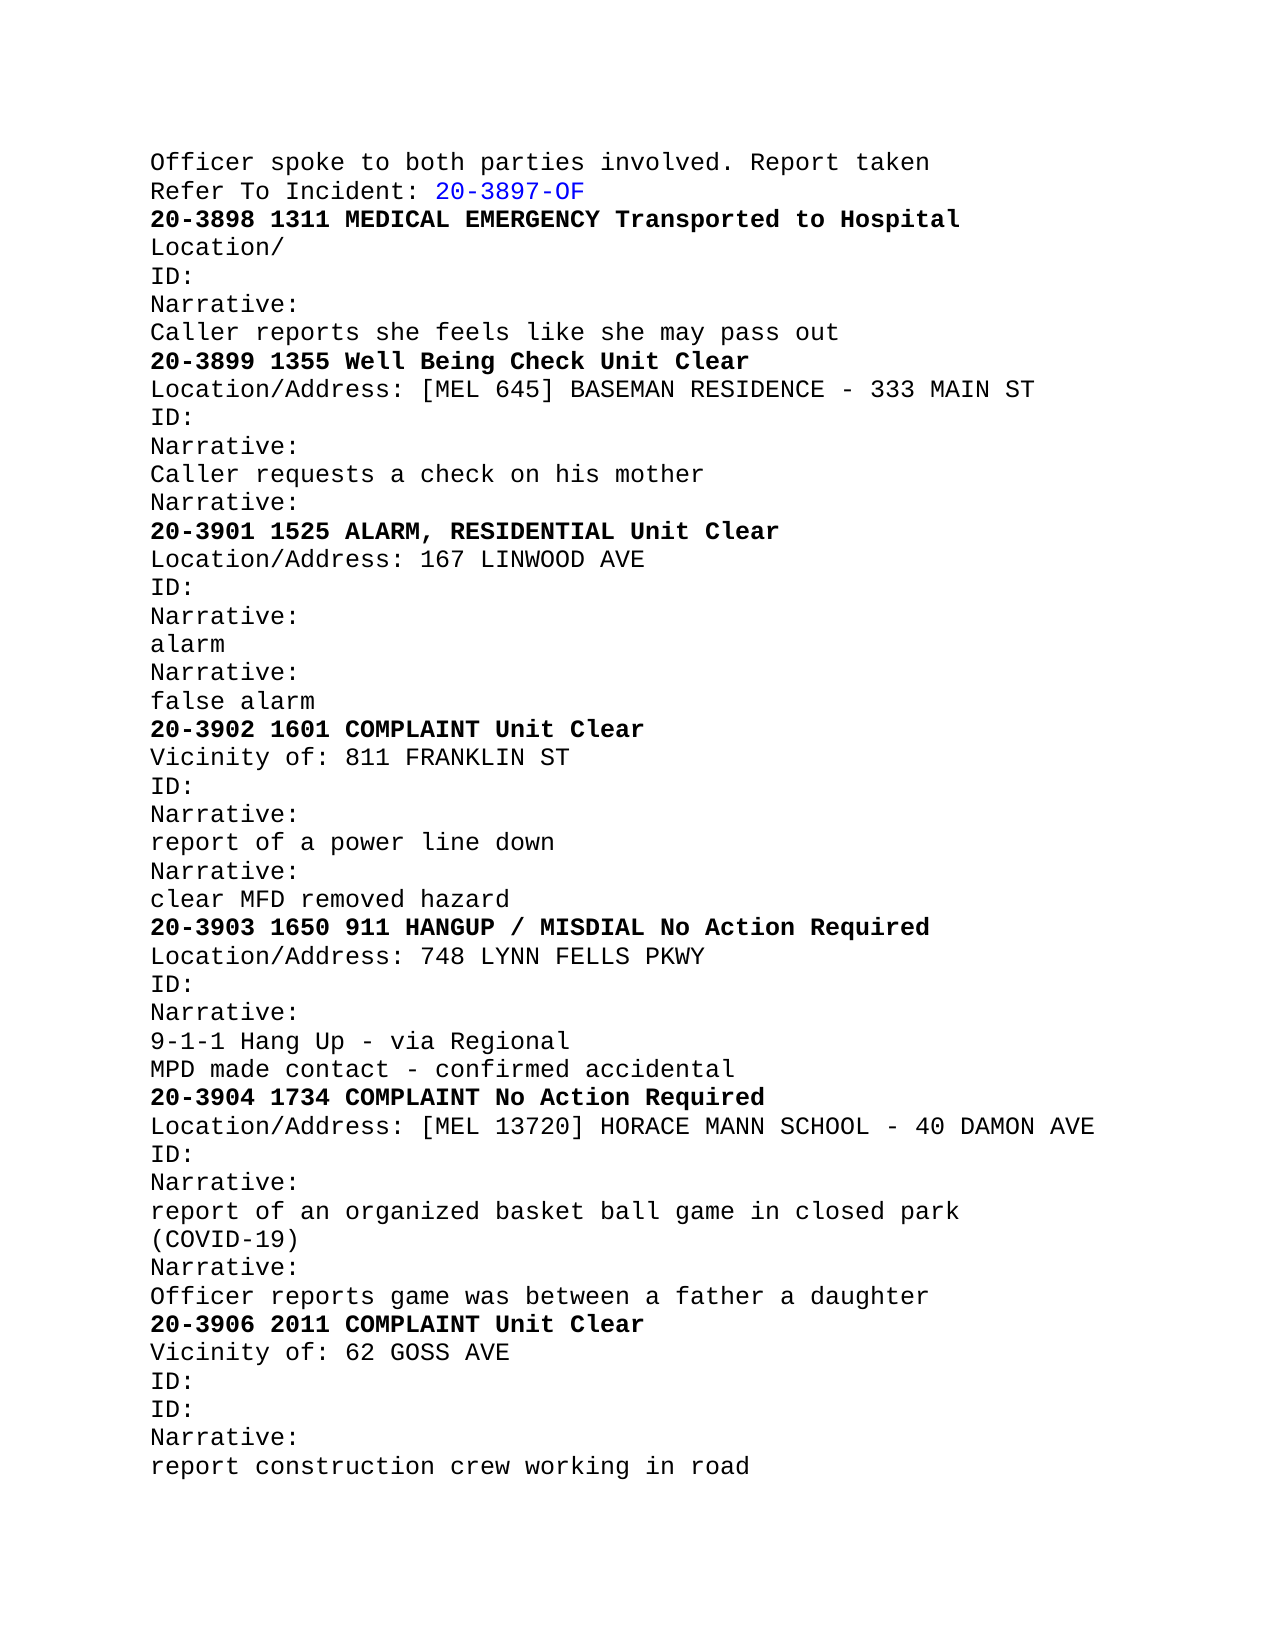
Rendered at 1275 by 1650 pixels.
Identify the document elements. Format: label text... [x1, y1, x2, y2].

text Narrative: [150, 1000, 1125, 1028]
text Narrative: [150, 603, 1125, 632]
text Location/Address: 167 LINWOOD AVE [150, 547, 1125, 575]
text Narrative: [150, 433, 1125, 462]
text 20-3902 1601 COMPLAINT Unit Clear [150, 717, 1125, 745]
text 20-3903 1650 911 HANGUP / MISDIAL No Action Required [150, 915, 1125, 943]
text Location/ [150, 235, 1125, 263]
text Refer To Incident: 20-3897-OF [150, 178, 1125, 207]
text 20-3906 2011 COMPLAINT Unit Clear [150, 1312, 1125, 1340]
text report construction crew working in road [150, 1453, 1125, 1482]
text Vicinity of: 811 FRANKLIN ST [150, 745, 1125, 773]
text 20-3899 1355 Well Being Check Unit Clear [150, 348, 1125, 377]
text Location/Address: [MEL 645] BASEMAN RESIDENCE - 333 MAIN ST [150, 377, 1125, 405]
text ID: [150, 575, 1125, 603]
text Narrative: [150, 660, 1125, 688]
text ID: [150, 1142, 1125, 1170]
text clear MFD removed hazard [150, 887, 1125, 915]
text alarm [150, 632, 1125, 660]
text ID: [150, 263, 1125, 292]
text MPD made contact - confirmed accidental [150, 1057, 1125, 1085]
text Officer reports game was between a father a daughter [150, 1283, 1125, 1312]
text false alarm [150, 688, 1125, 717]
text Narrative: [150, 1170, 1125, 1198]
text Location/Address: 748 LYNN FELLS PKWY [150, 943, 1125, 972]
text Narrative: [150, 1425, 1125, 1453]
text 9-1-1 Hang Up - via Regional [150, 1028, 1125, 1057]
text Narrative: [150, 802, 1125, 830]
text ID: [150, 1368, 1125, 1397]
text Narrative: [150, 1255, 1125, 1283]
text Location/Address: [MEL 13720] HORACE MANN SCHOOL - 40 DAMON AVE [150, 1113, 1125, 1142]
text Officer spoke to both parties involved. Report taken [150, 150, 1125, 178]
text Caller reports she feels like she may pass out [150, 320, 1125, 348]
text report of an organized basket ball game in closed park [150, 1198, 1125, 1227]
text ID: [150, 972, 1125, 1000]
text Narrative: [150, 490, 1125, 518]
text report of a power line down [150, 830, 1125, 858]
text 20-3904 1734 COMPLAINT No Action Required [150, 1085, 1125, 1113]
text ID: [150, 405, 1125, 433]
text 20-3898 1311 MEDICAL EMERGENCY Transported to Hospital [150, 207, 1125, 235]
text ID: [150, 773, 1125, 802]
text Narrative: [150, 292, 1125, 320]
text 20-3901 1525 ALARM, RESIDENTIAL Unit Clear [150, 518, 1125, 547]
text (COVID-19) [150, 1227, 1125, 1255]
text Caller requests a check on his mother [150, 462, 1125, 490]
text ID: [150, 1397, 1125, 1425]
text Narrative: [150, 858, 1125, 887]
text Vicinity of: 62 GOSS AVE [150, 1340, 1125, 1368]
